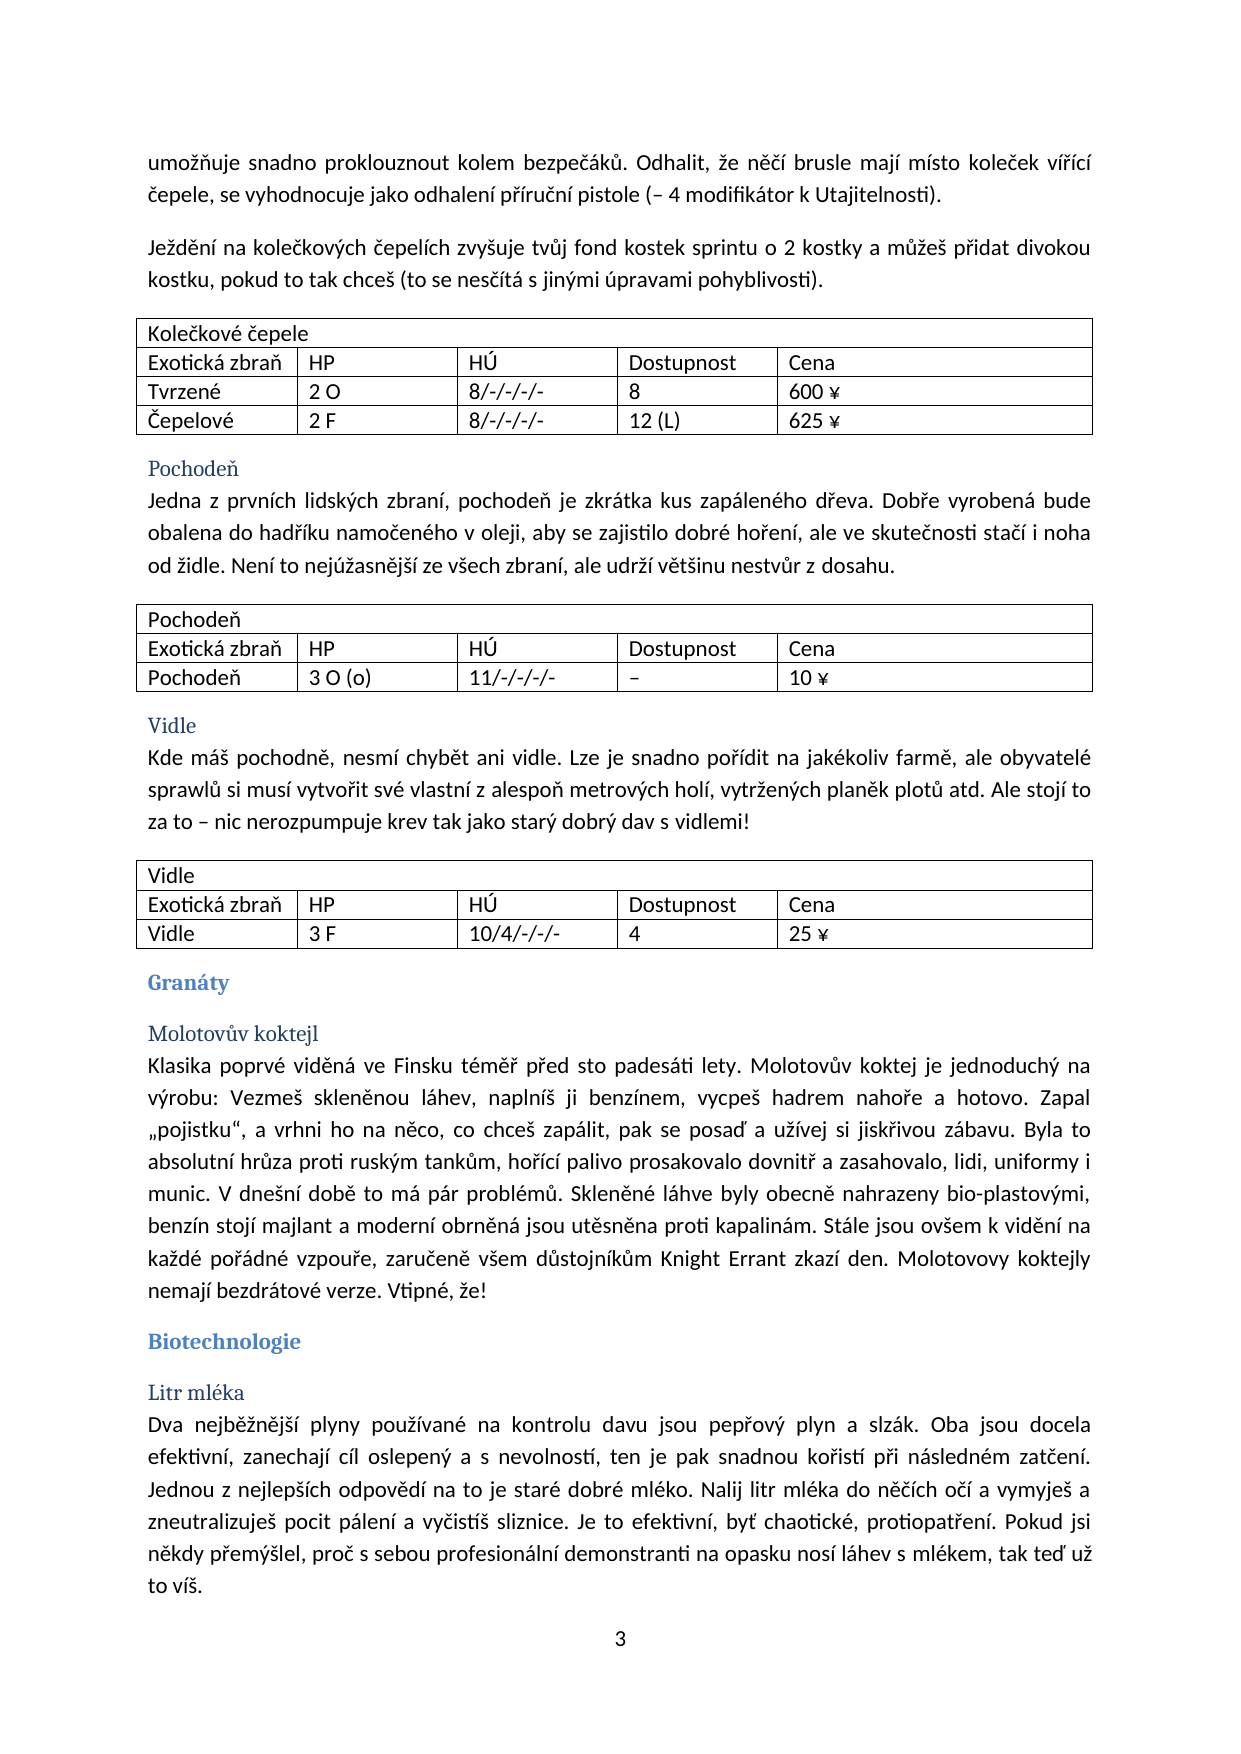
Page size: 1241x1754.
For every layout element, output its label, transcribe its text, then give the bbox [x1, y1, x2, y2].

table_cell Vidle [137, 920, 297, 948]
table_cell 600 ¥ [778, 377, 1092, 405]
text Jedna z prvních lidských zbraní, pochodeň je zkrátka kus zapáleného dřeva. Dobře vyrobená bude obalena do hadříku namočeného v oleji, aby se zajistilo dobré hoření, ale ve skutečnosti stačí i noha od židle. Není to nejúžasnější ze všech zbraní, ale udrží většinu nestvůr z dosahu. [148, 486, 1093, 579]
table_cell Tvrzené [137, 377, 297, 405]
subtitle Biotechnologie [148, 1329, 1093, 1355]
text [148, 148, 1093, 208]
subtitle Granáty [148, 969, 1093, 996]
table_cell Cena [778, 634, 1092, 662]
table_cell 8/-/-/-/- [458, 406, 617, 434]
text Ježdění na kolečkových čepelích zvyšuje tvůj fond kostek sprintu o 2 kostky a můžeš přidat divokou kostku, pokud to tak chceš (to se nesčítá s jinými úpravami pohyblivosti). [148, 233, 1093, 293]
table_cell 4 [618, 920, 777, 948]
table_cell Exotická zbraň [137, 634, 297, 662]
table_cell – [618, 663, 777, 691]
subtitle Litr mléka [148, 1380, 1093, 1406]
table_cell 2 F [298, 406, 457, 434]
table_cell 12 (L) [618, 406, 777, 434]
table_cell 3 O (o) [298, 663, 457, 691]
table_header Vidle [137, 861, 1092, 889]
subtitle Pochodeň [148, 456, 1093, 482]
table_cell HP [298, 891, 457, 918]
subtitle Vidle [148, 713, 1093, 739]
text Kde máš pochodně, nesmí chybět ani vidle. Lze je snadno pořídit na jakékoliv farmě, ale obyvatelé sprawlů si musí vytvořit své vlastní z alespoň metrových holí, vytržených planěk plotů atd. Ale stojí to za to – nic nerozpumpuje krev tak jako starý dobrý dav s vidlemi! [148, 743, 1093, 835]
table_cell Pochodeň [137, 663, 297, 691]
table_cell HÚ [458, 634, 617, 662]
table_cell HÚ [458, 891, 617, 918]
table_cell 8/-/-/-/- [458, 377, 617, 405]
table_cell Čepelové [137, 406, 297, 434]
table_cell 625 ¥ [778, 406, 1092, 434]
table_cell Dostupnost [618, 891, 777, 918]
table_cell Exotická zbraň [137, 891, 297, 918]
table_cell 10/4/-/-/- [458, 920, 617, 948]
table_cell Dostupnost [618, 634, 777, 662]
text Klasika poprvé viděná ve Finsku téměř před sto padesáti lety. Molotovův koktej je jednoduchý na výrobu: Vezmeš skleněnou láhev, naplníš ji benzínem, vycpeš hadrem nahoře a hotovo. Zapal „pojistku“, a vrhni ho na něco, co chceš zapálit, pak se posaď a užívej si jiskřivou zábavu. Byla to absolutní hrůza proti ruským tankům, hořící palivo prosakovalo dovnitř a zasahovalo, lidi, uniformy i munic. V dnešní době to má pár problémů. Skleněné láhve byly obecně nahrazeny bio-plastovými, benzín stojí majlant a moderní obrněná jsou utěsněna proti kapalinám. Stále jsou ovšem k vidění na každé pořádné vzpouře, zaručeně všem důstojníkům Knight Errant zkazí den. Molotovovy koktejly nemají bezdrátové verze. Vtipné, že! [148, 1051, 1093, 1304]
table_cell Exotická zbraň [137, 348, 297, 376]
table_cell HÚ [458, 348, 617, 376]
table_cell 10 ¥ [778, 663, 1092, 691]
table_cell 11/-/-/-/- [458, 663, 617, 691]
table_cell HP [298, 634, 457, 662]
table_header Pochodeň [137, 605, 1092, 633]
subtitle Molotovův koktejl [148, 1021, 1093, 1047]
table_cell 8 [618, 377, 777, 405]
table_cell 3 F [298, 920, 457, 948]
table_cell Dostupnost [618, 348, 777, 376]
table_cell HP [298, 348, 457, 376]
table_cell 2 O [298, 377, 457, 405]
table_cell Cena [778, 348, 1092, 376]
table_header Kolečkové čepele [137, 319, 1092, 347]
table_cell 25 ¥ [778, 920, 1092, 948]
text Dva nejběžnější plyny používané na kontrolu davu jsou pepřový plyn a slzák. Oba jsou docela efektivní, zanechají cíl oslepený a s nevolností, ten je pak snadnou kořistí při následném zatčení. Jednou z nejlepších odpovědí na to je staré dobré mléko. Nalij litr mléka do něčích očí a vymyješ a zneutralizuješ pocit pálení a vyčistíš sliznice. Je to efektivní, byť chaotické, protiopatření. Pokud jsi někdy přemýšlel, proč s sebou profesionální demonstranti na opasku nosí láhev s mlékem, tak teď už to víš. [148, 1410, 1093, 1599]
table_cell Cena [778, 891, 1092, 918]
